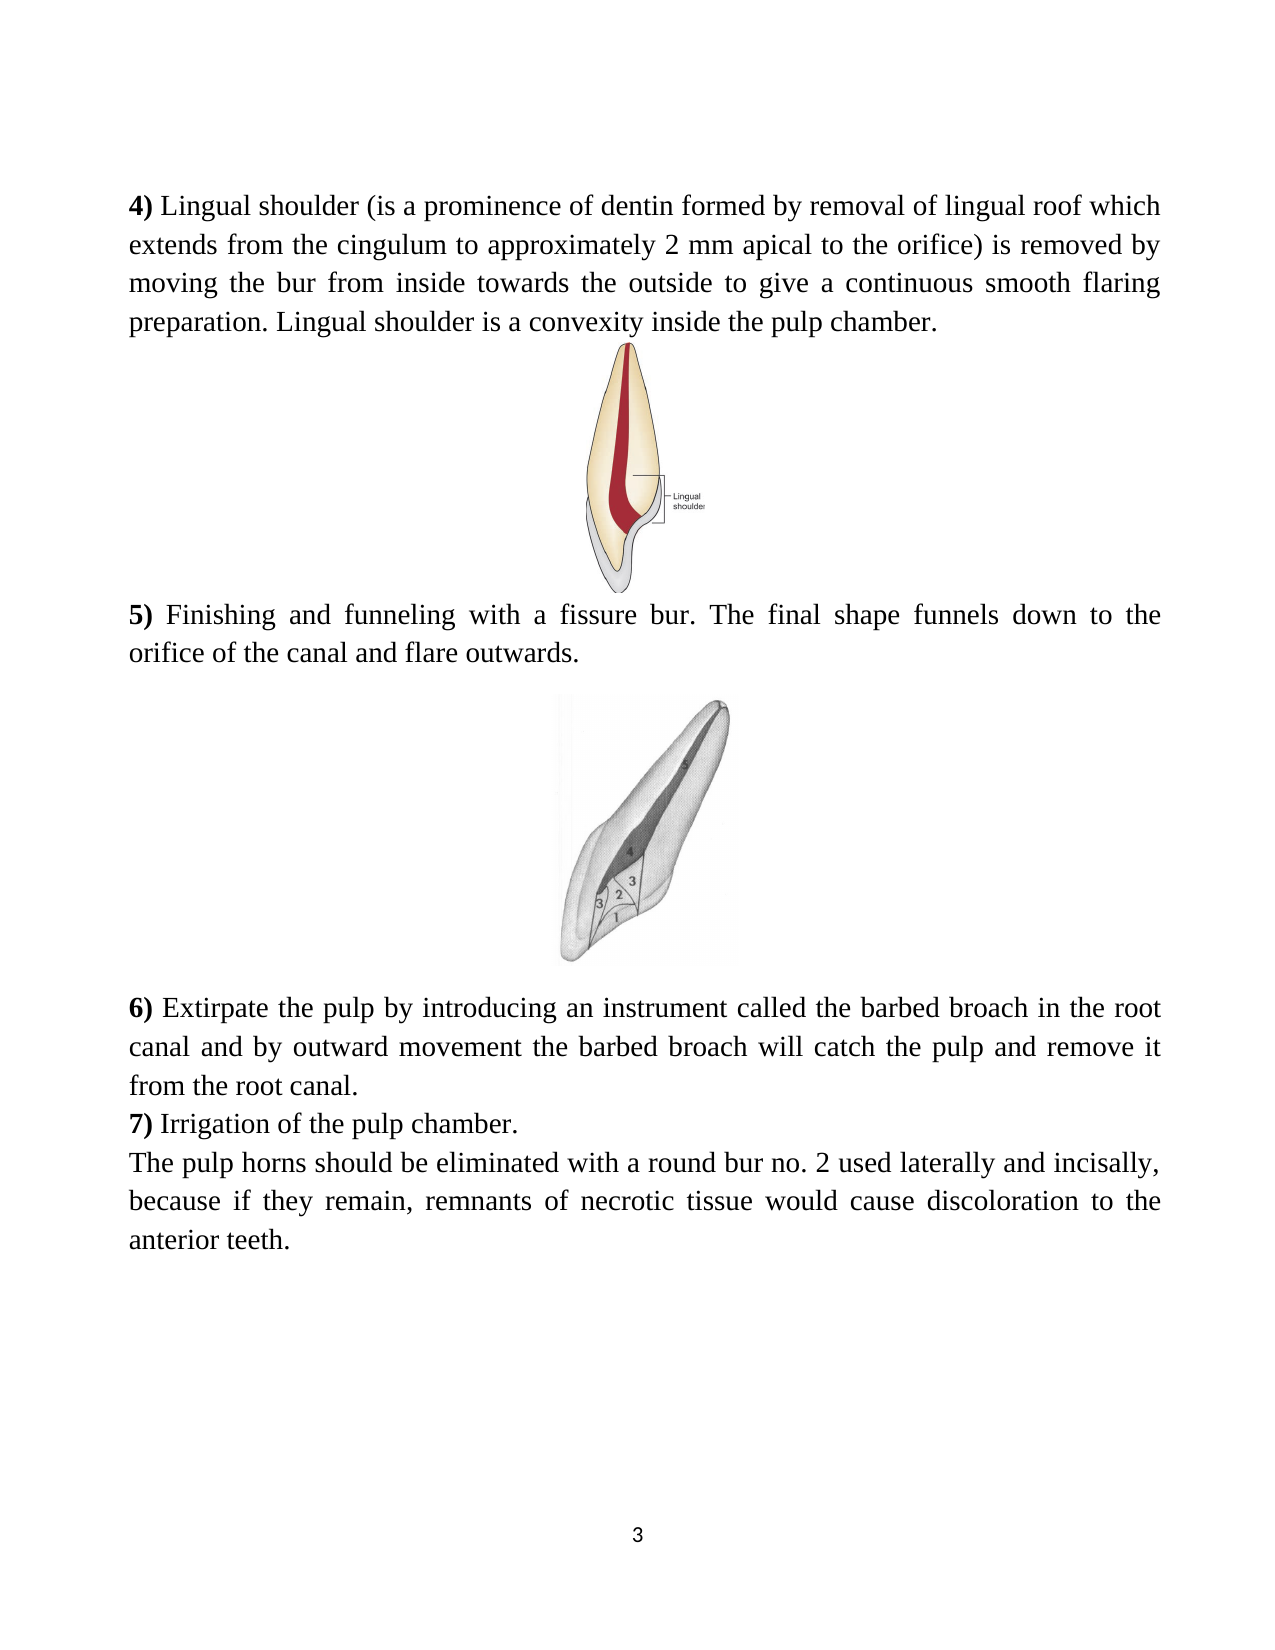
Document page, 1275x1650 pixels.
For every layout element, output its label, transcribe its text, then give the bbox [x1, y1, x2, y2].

text 6) Extirpate the pulp by introducing an instrument called the barbed broach in the root canal and by outward movement the barbed broach will catch the pulp and remove it from the root canal. [128, 991, 1162, 1101]
text 4) Lingual shoulder (is a prominence of dentin formed by removal of lingual roof which extends from the cingulum to approximately 2 mm apical to the orifice) is removed by moving the bur from inside towards the outside to give a continuous smooth flaring preparation. Lingual shoulder is a convexity inside the pulp chamber. [128, 188, 1162, 338]
text 5) Finishing and funneling with a fissure bur. The final shape funnels down to the orifice of the canal and flare outwards. [128, 597, 1162, 669]
text 7) Irrigation of the pulp chamber. [128, 1106, 1162, 1140]
text The pulp horns should be eliminated with a round bur no. 2 used laterally and incisally, because if they remain, remnants of necrotic tissue would cause discoloration to the anterior teeth. [128, 1145, 1162, 1255]
